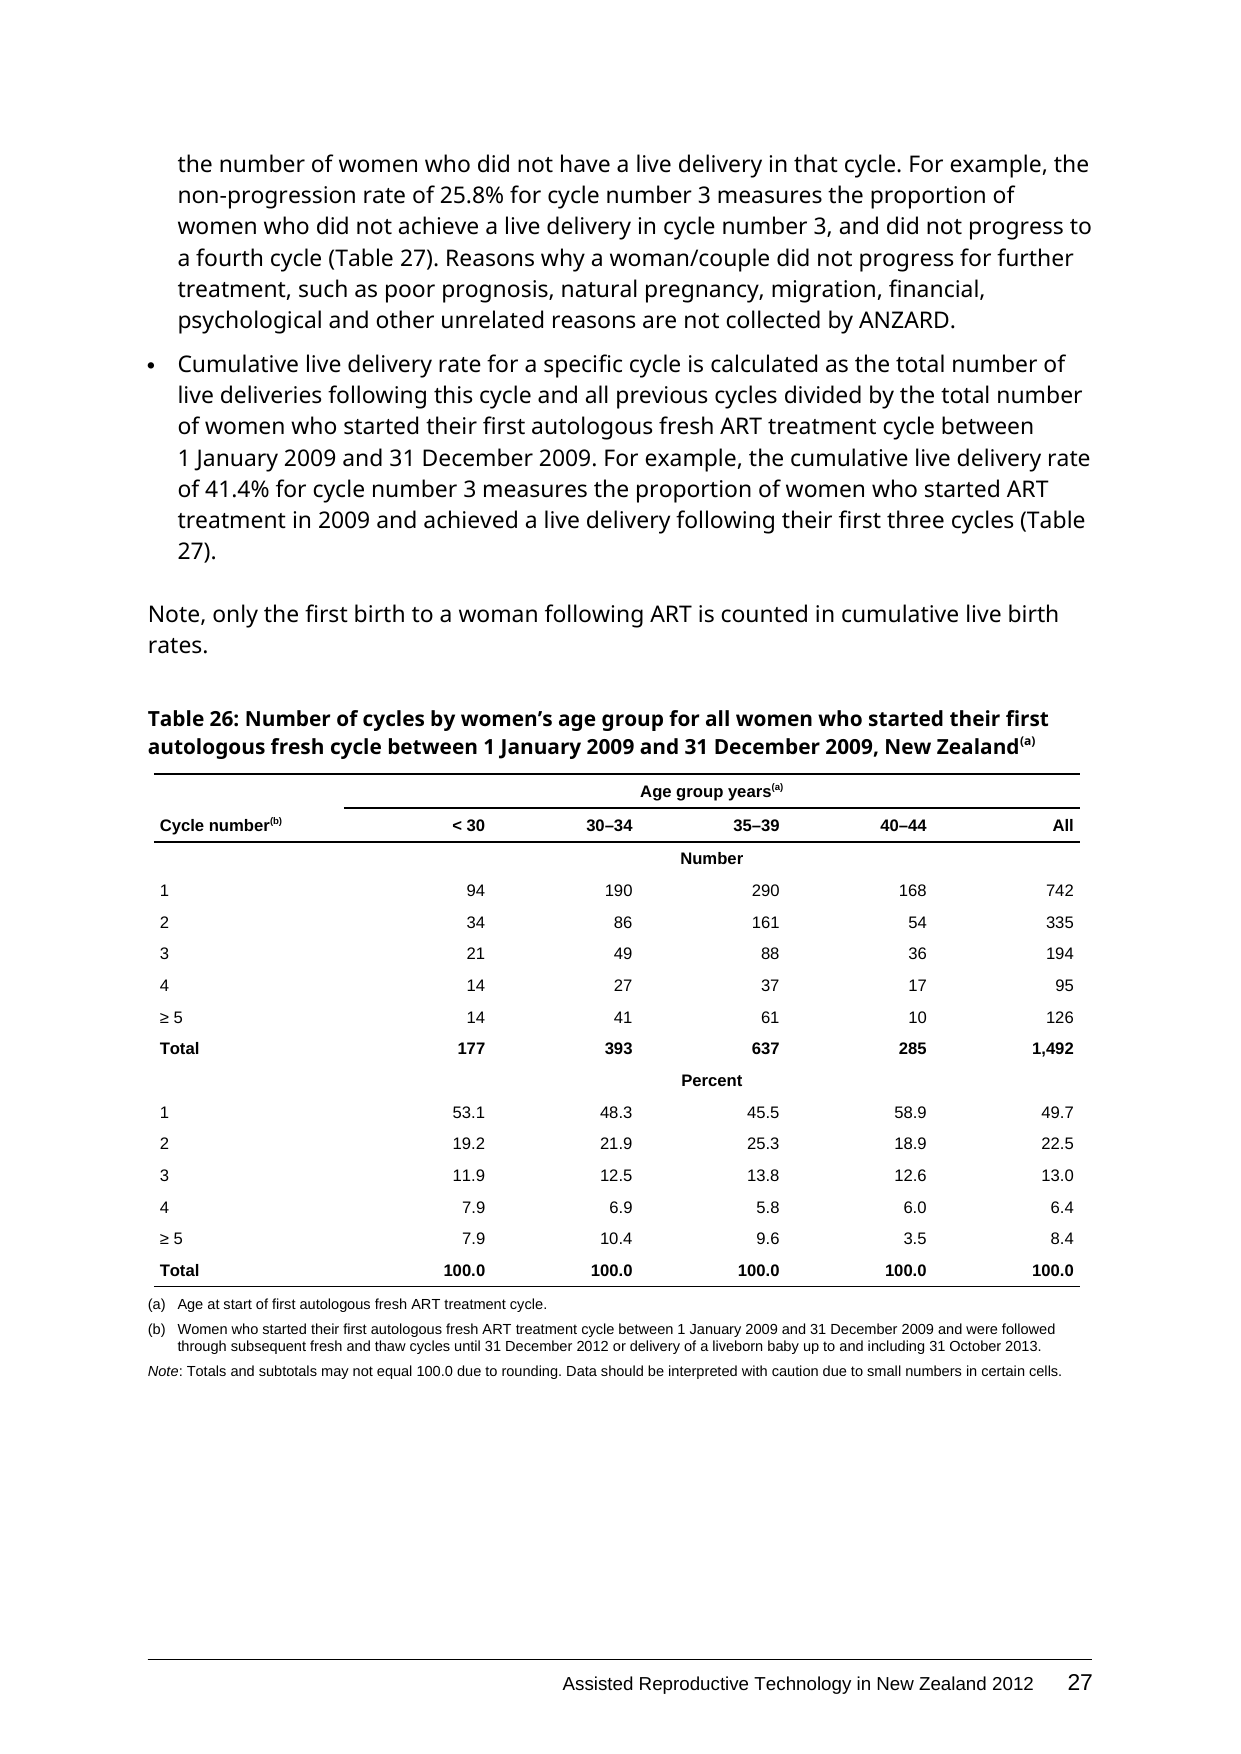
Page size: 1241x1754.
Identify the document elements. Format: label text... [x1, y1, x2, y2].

text (a) Age at start of first autologous fresh ART treatment cycle. [148, 1296, 1092, 1312]
text Cumulative live delivery rate for a specific cycle is calculated as the total number of live deliveries following this cycle and all previous cycles divided by the total number of women who started their first autologous fresh ART treatment cycle between 1 January 2009 and 31 December 2009. For example, the cumulative live delivery rate of 41.4% for cycle number 3 measures the proportion of women who started ART treatment in 2009 and achieved a live delivery following their first three cycles (Table 27). [148, 348, 1092, 566]
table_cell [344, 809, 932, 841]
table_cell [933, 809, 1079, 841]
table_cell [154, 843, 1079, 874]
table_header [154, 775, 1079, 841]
text Note: Totals and subtotals may not equal 100.0 due to rounding. Data should be interpreted with caution due to small numbers in certain cells. [148, 1363, 1092, 1379]
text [148, 148, 1092, 335]
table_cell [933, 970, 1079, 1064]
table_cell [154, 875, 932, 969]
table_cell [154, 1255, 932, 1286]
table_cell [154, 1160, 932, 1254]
text Note, only the first birth to a woman following ART is counted in cumulative live birth rates. [148, 598, 1092, 660]
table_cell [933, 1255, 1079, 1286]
text (b) Women who started their first autologous fresh ART treatment cycle between 1 January 2009 and 31 December 2009 and were followed through subsequent fresh and thaw cycles until 31 December 2012 or delivery of a liveborn baby up to and including 31 October 2013. [148, 1321, 1092, 1354]
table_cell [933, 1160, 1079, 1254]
text Table 26: Number of cycles by women’s age group for all women who started their first autologous fresh cycle between 1 January 2009 and 31 December 2009, New Zealand(a) [148, 704, 1092, 761]
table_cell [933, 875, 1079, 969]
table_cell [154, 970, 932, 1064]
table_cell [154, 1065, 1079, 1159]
